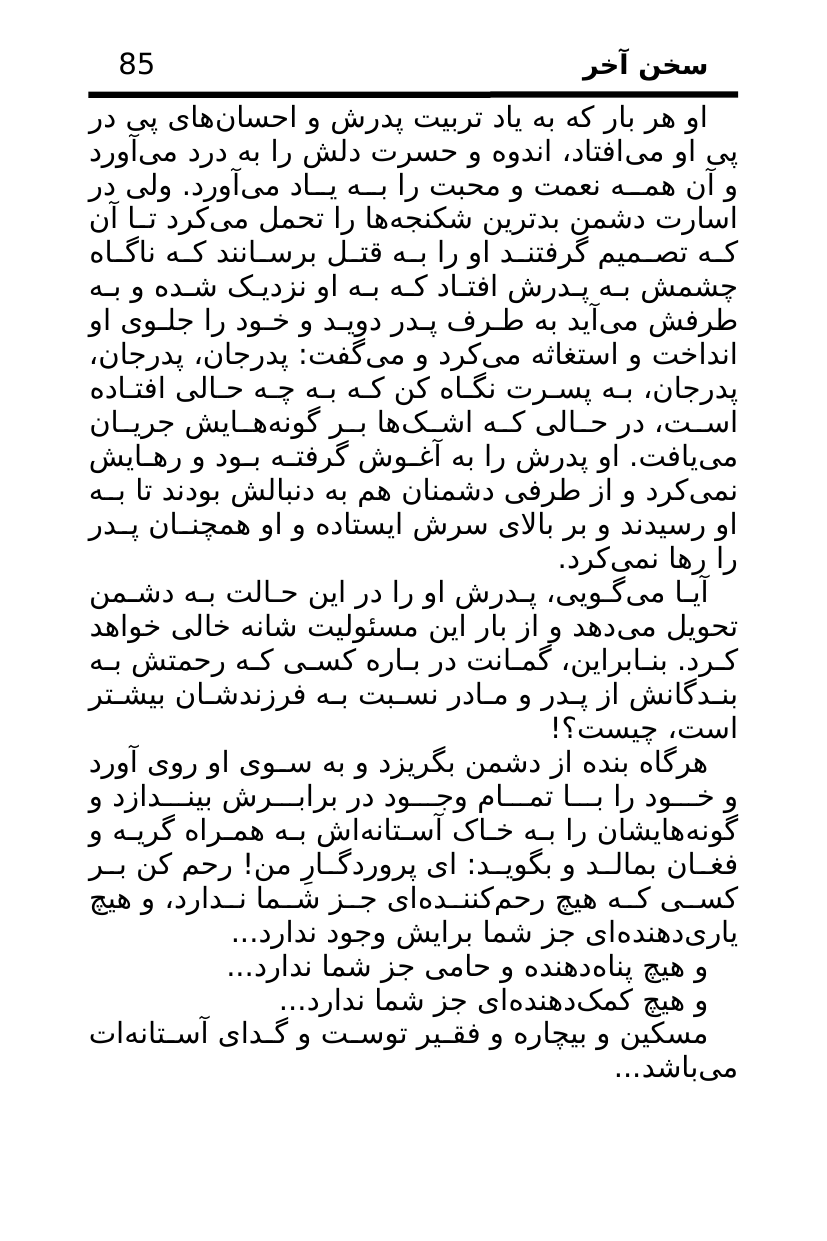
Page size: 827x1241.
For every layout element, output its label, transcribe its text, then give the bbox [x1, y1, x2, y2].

text هرگاه بنده از دشمن بگریزد و به سوی او روی آورد و خود را با تمام وجود در برابرش بیندازد و گونه‌هایشان را به خاک آستانه‌اش به همراه گریه و فغان بمالد و بگوید: ای پروردگارِ من! رحم کن بر کسی که هیچ رحم‌کننده‌ای جز شما ندارد، و هیچ یاری‌دهنده‌ای جز شما برایش وجود ندارد... [89, 745, 738, 949]
text و هیچ کمک‌دهنده‌ای جز شما ندارد... [89, 983, 738, 1017]
text او هر بار که به یاد تربیت پدرش و احسان‌های پی در پی او می‌افتاد، اندوه و حسرت دلش را به درد می‌آورد و آن همه نعمت و محبت را به یاد می‌آورد. ولی در اسارت دشمن بدترین شکنجه‌ها را تحمل می‌کرد تا آن که تصمیم گرفتند او را به قتل برسانند که ناگاه چشمش به پدرش افتاد که به او نزدیک شده و به طرفش می‌آید به طرف پدر دوید و خود را جلوی او انداخت و استغاثه می‌کرد و می‌گفت: پدرجان، پدرجان، پدرجان، به پسرت نگاه کن که به چه حالی افتاده است، در حالی که اشک‌ها بر گونه‌هایش جریان می‌یافت. او پدرش را به آغوش گرفته بود و رهایش نمی‌کرد و از طرفی دشمنان هم به دنبالش بودند تا به او رسیدند و بر بالای سرش ایستاده و او همچنان پدر را رها نمی‌کرد. [89, 100, 738, 575]
text و هیچ پناه‌دهنده و حامی جز شما ندارد... [89, 949, 738, 983]
text آیا می‌گویی، پدرش او را در این حالت به دشمن تحویل می‌دهد و از بار این مسئولیت شانه خالی خواهد کرد. بنابراین، گمانت در باره کسی که رحمتش به بندگانش از پدر و مادر نسبت به فرزندشان بیشتر است، چیست؟! [89, 575, 738, 745]
text مسکین و بیچاره و فقیر توست و گدای آستانه‌ات می‌باشد... [89, 1017, 738, 1085]
